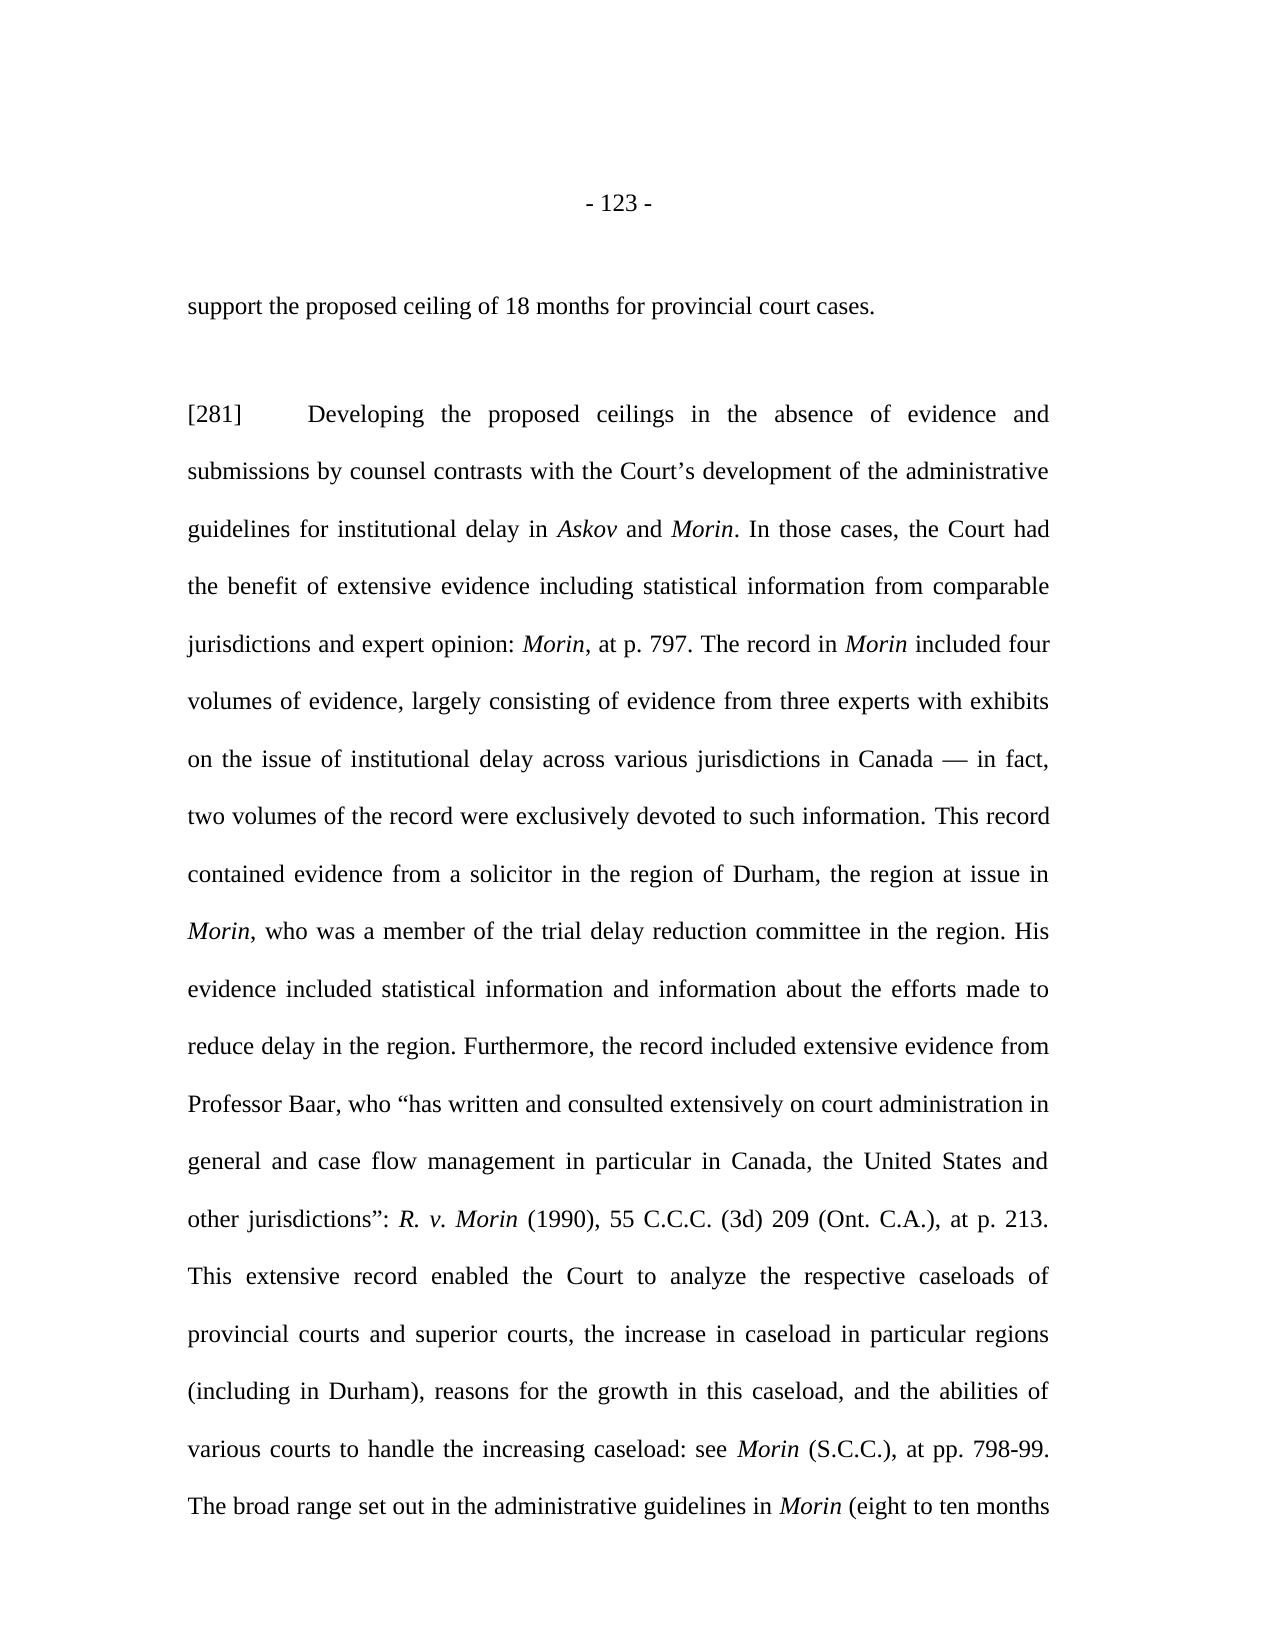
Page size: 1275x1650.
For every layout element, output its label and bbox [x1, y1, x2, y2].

text [187, 291, 1050, 320]
text [187, 399, 1050, 1520]
